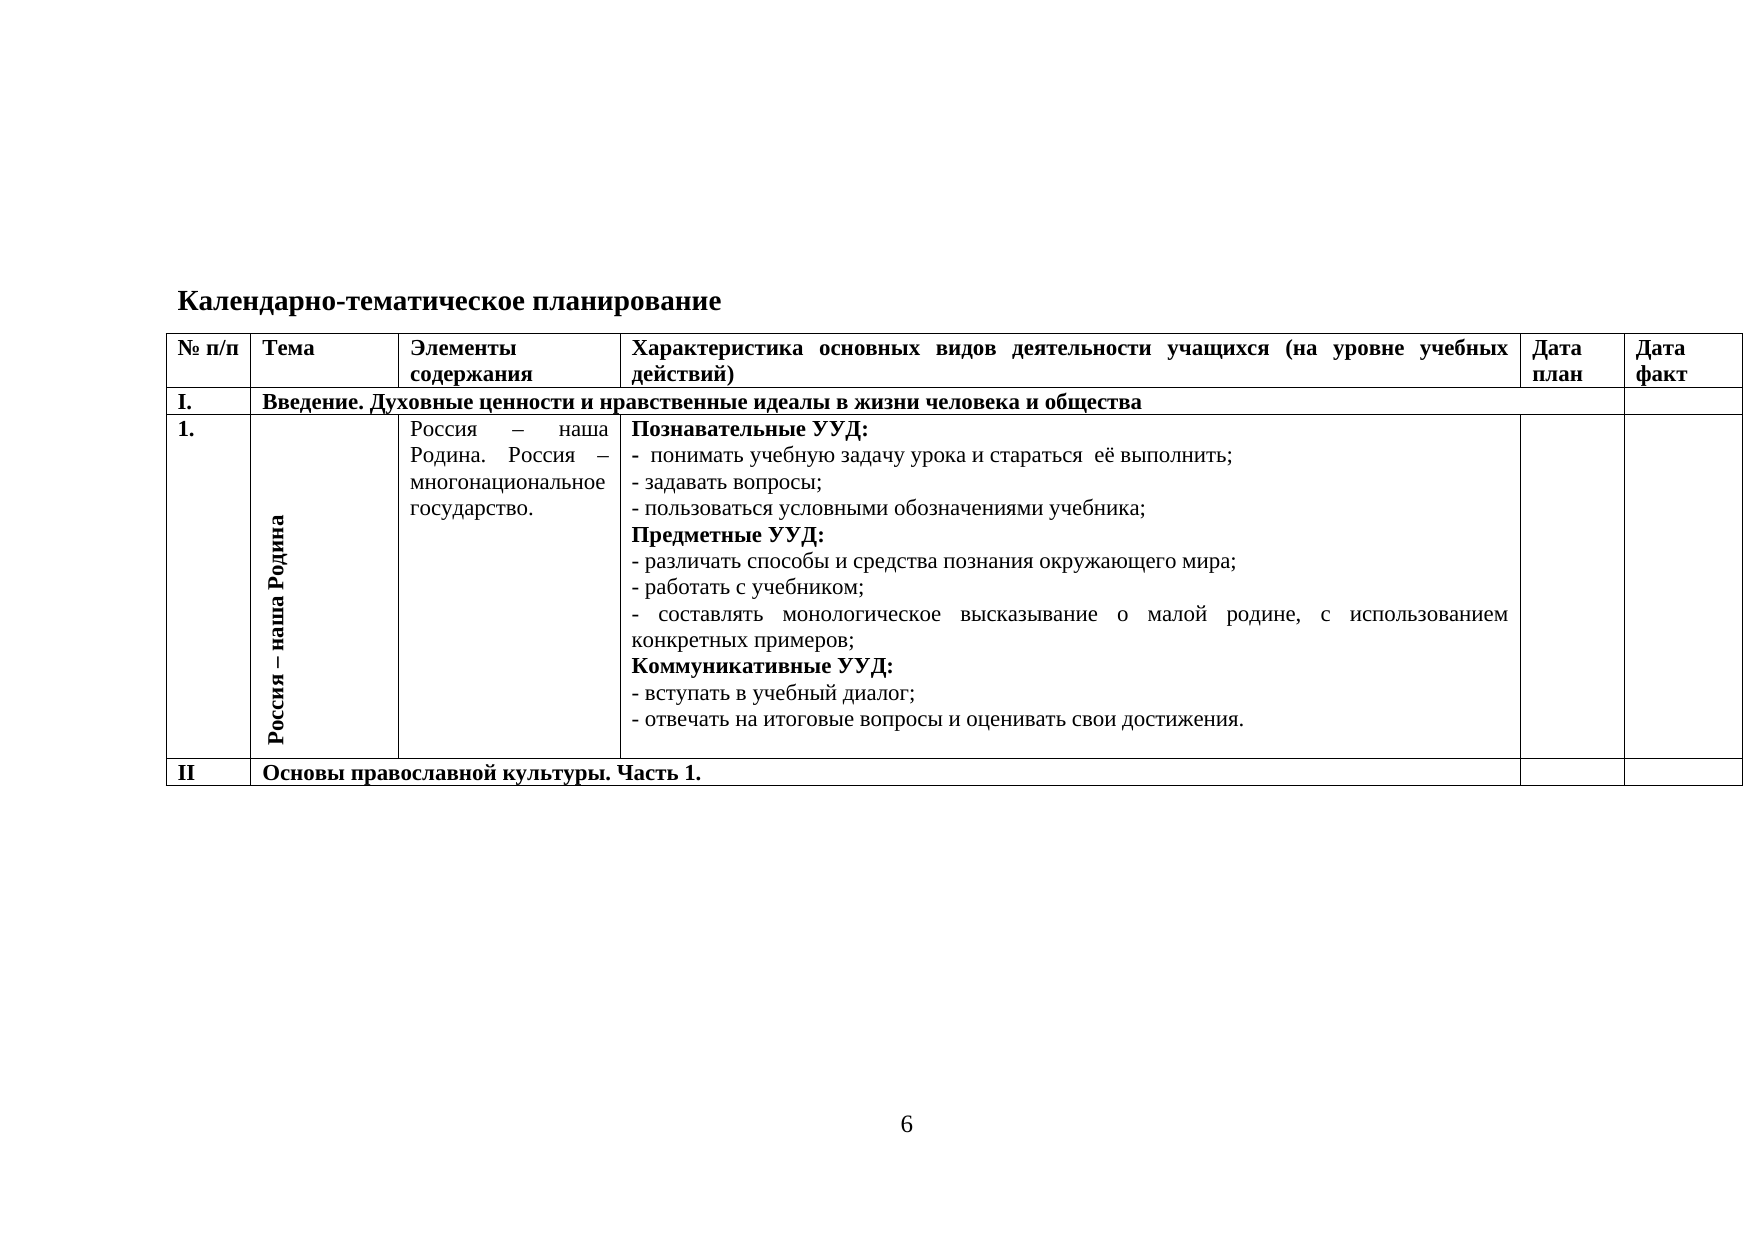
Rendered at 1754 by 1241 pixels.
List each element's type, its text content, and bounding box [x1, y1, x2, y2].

table_cell [1625, 415, 1742, 758]
table_cell [1521, 759, 1624, 785]
table_header Дата факт [1625, 334, 1742, 387]
table_cell 1. [167, 415, 250, 758]
table_header № п/п [167, 334, 250, 387]
table_cell I. [167, 388, 250, 414]
table_header Характеристика основных видов деятельности учащихся (на уровне учебных действий) [621, 334, 1520, 387]
table_cell [1521, 415, 1624, 758]
table_cell Россия – наша Родина [251, 415, 398, 758]
table_header Тема [251, 334, 398, 387]
table_cell [1625, 388, 1742, 414]
table_cell Основы православной культуры. Часть 1. [251, 759, 1520, 785]
text Календарно-тематическое планирование [177, 283, 1636, 316]
table_cell Россия – наша Родина. Россия – многонациональное государство. [399, 415, 620, 758]
table_cell [1625, 759, 1742, 785]
table_cell Познавательные УУД: - понимать учебную задачу урока и стараться её выполнить; - задавать вопросы; - пользоваться условными обозначениями учебника; Предметные УУД: - различать способы и средства познания окружающего мира; - работать с учебником; - составлять монологическое высказывание о малой родине, с использованием конкретных примеров; Коммуникативные УУД: - вступать в учебный диалог; - отвечать на итоговые вопросы и оценивать свои достижения. [621, 415, 1520, 758]
table_cell II [167, 759, 250, 785]
table_cell Введение. Духовные ценности и нравственные идеалы в жизни человека и общества [251, 388, 1624, 414]
table_header Элементы содержания [399, 334, 620, 387]
table_header Дата план [1521, 334, 1624, 387]
